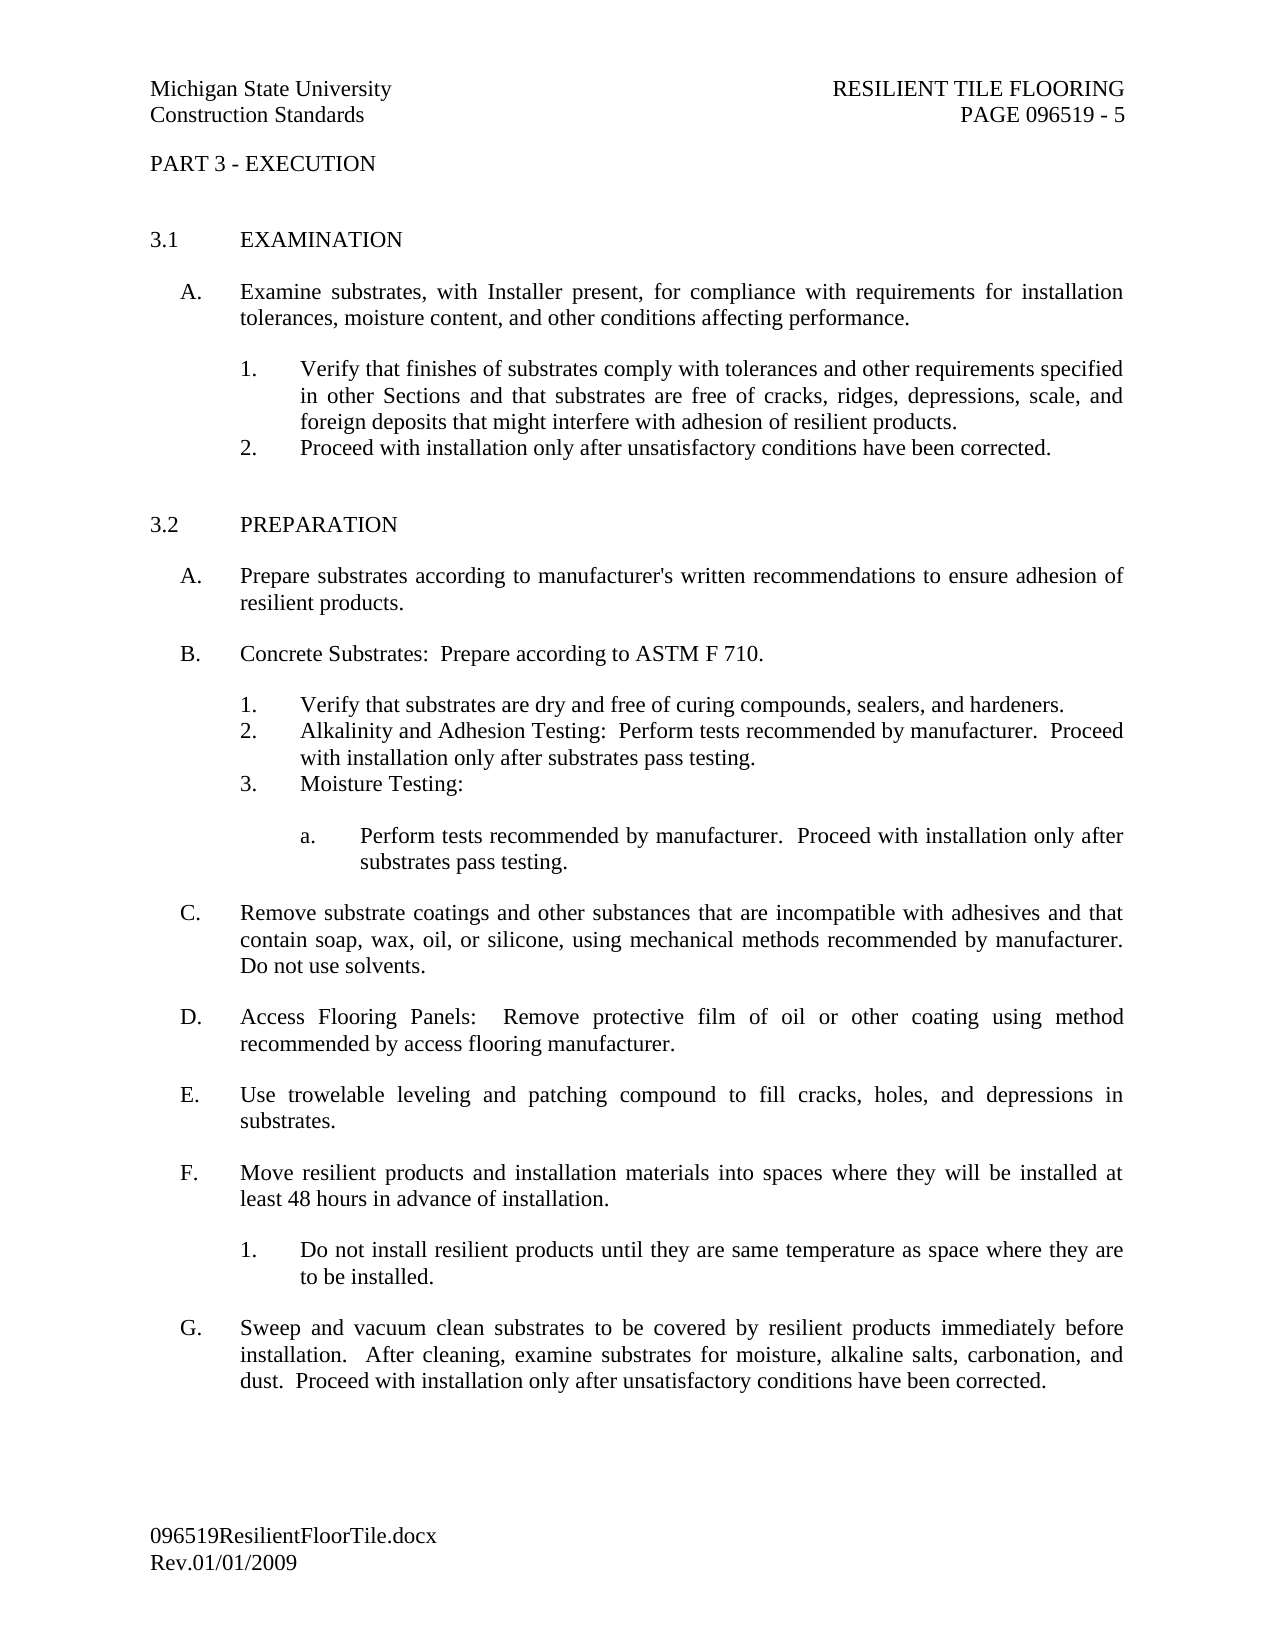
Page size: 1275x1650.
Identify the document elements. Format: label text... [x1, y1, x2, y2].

text EXAMINATION [150, 226, 1125, 253]
text Do not install resilient products until they are same temperature as space where they are to be installed. [240, 1237, 1125, 1289]
text Examine substrates, with Installer present, for compliance with requirements for installation tolerances, moisture content, and other conditions affecting performance. [180, 278, 1125, 330]
text Concrete Substrates: Prepare according to ASTM F 710. [180, 640, 1125, 666]
text Verify that substrates are dry and free of curing compounds, sealers, and hardeners. [240, 691, 1125, 718]
text Alkalinity and Adhesion Testing: Perform tests recommended by manufacturer. Proceed with installation only after substrates pass testing. [240, 718, 1125, 770]
text Access Flooring Panels: Remove protective film of oil or other coating using method recommended by access flooring manufacturer. [180, 1003, 1125, 1056]
text PREPARATION [150, 511, 1125, 537]
text Use trowelable leveling and patching compound to fill cracks, holes, and depressions in substrates. [180, 1081, 1125, 1134]
text Prepare substrates according to manufacturer's written recommendations to ensure adhesion of resilient products. [180, 562, 1125, 615]
text EXECUTION [150, 150, 1125, 176]
text Perform tests recommended by manufacturer. Proceed with installation only after substrates pass testing. [300, 822, 1125, 874]
text Remove substrate coatings and other substances that are incompatible with adhesives and that contain soap, wax, oil, or silicone, using mechanical methods recommended by manufacturer. Do not use solvents. [180, 899, 1125, 978]
text Verify that finishes of substrates comply with tolerances and other requirements specified in other Sections and that substrates are free of cracks, ridges, depressions, scale, and foreign deposits that might interfere with adhesion of resilient products. [240, 355, 1125, 434]
text Move resilient products and installation materials into spaces where they will be installed at least 48 hours in advance of installation. [180, 1159, 1125, 1212]
text Sweep and vacuum clean substrates to be covered by resilient products immediately before installation. After cleaning, examine substrates for moisture, alkaline salts, carbonation, and dust. Proceed with installation only after unsatisfactory conditions have been corrected. [180, 1314, 1125, 1393]
text Moisture Testing: [240, 770, 1125, 797]
text Proceed with installation only after unsatisfactory conditions have been corrected. [240, 434, 1125, 461]
